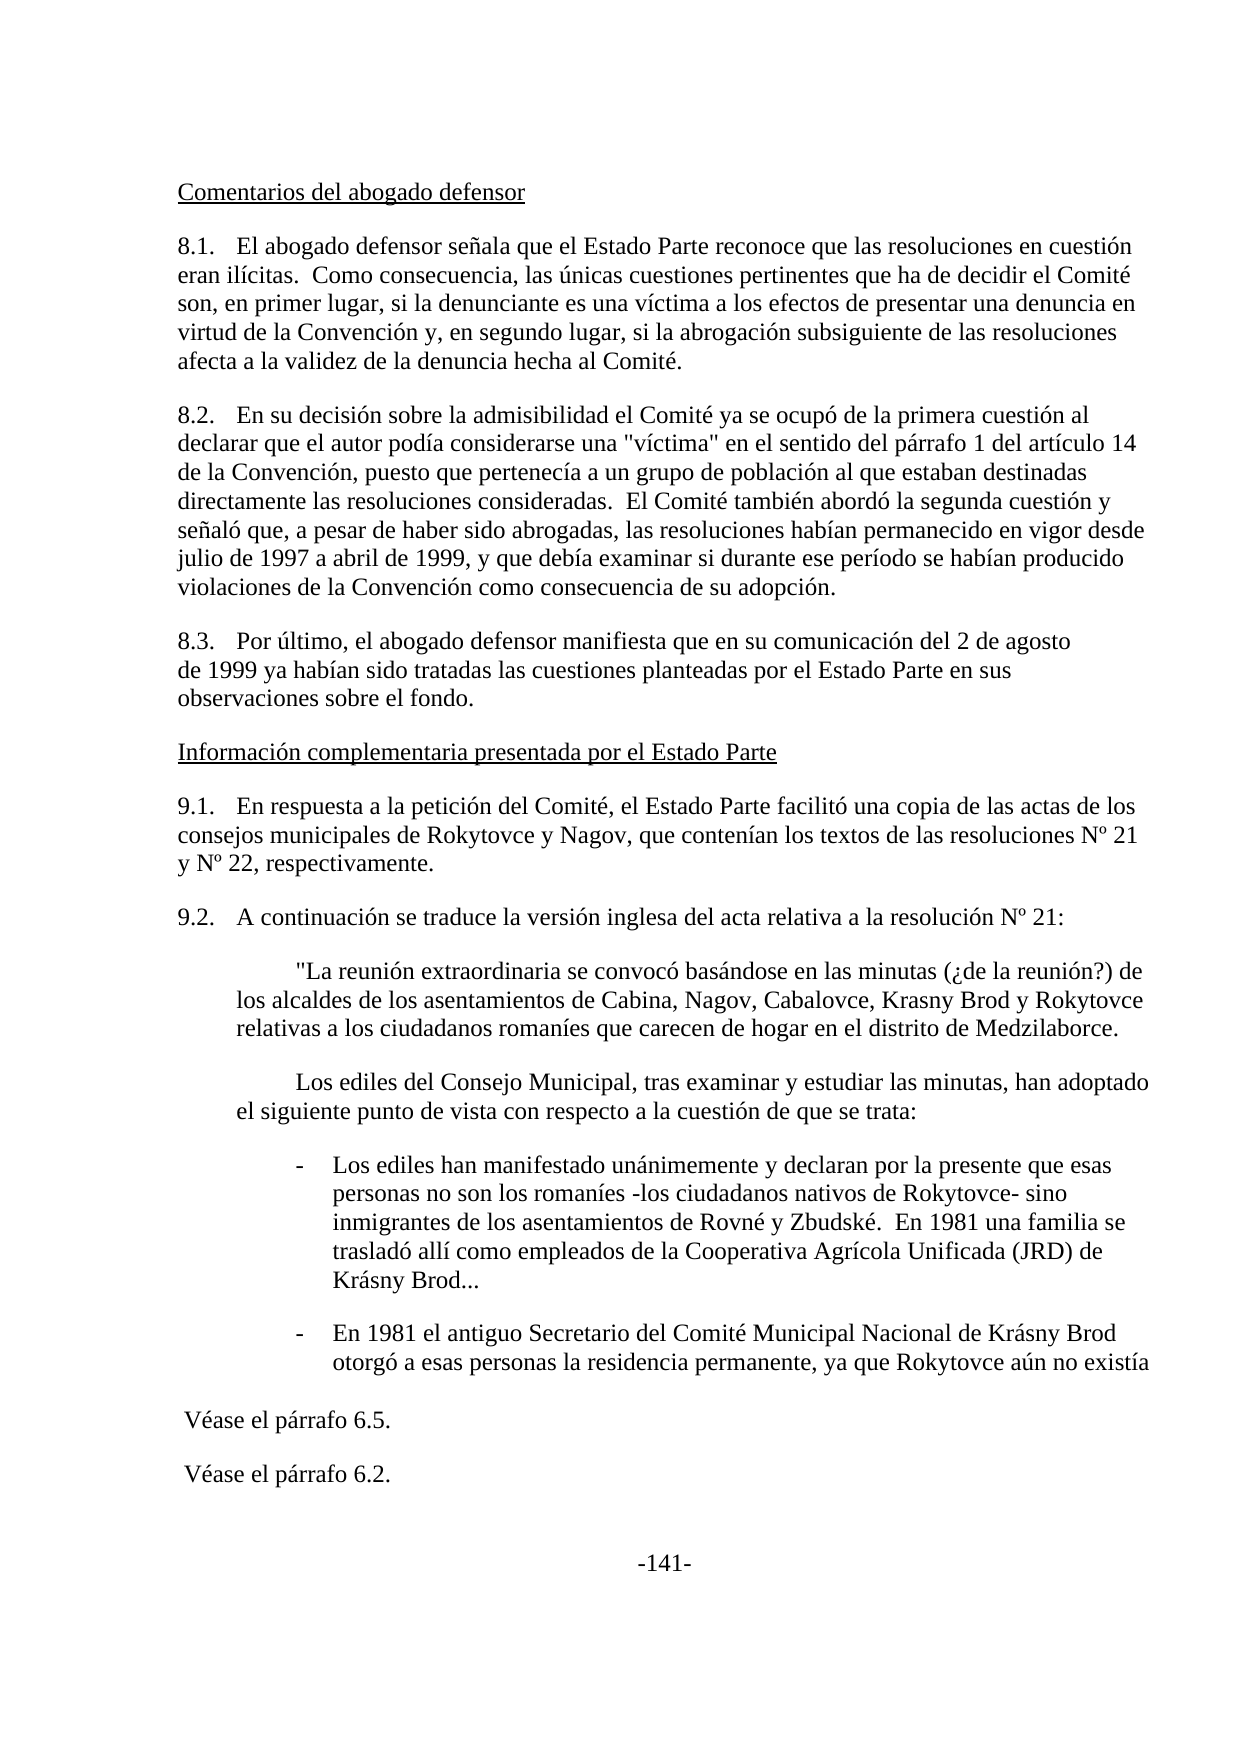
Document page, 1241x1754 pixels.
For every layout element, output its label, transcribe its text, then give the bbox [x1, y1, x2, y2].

text Información complementaria presentada por el Estado Parte [177, 737, 1152, 766]
text Comentarios del abogado defensor [177, 177, 1152, 206]
text 8.1. El abogado defensor señala que el Estado Parte reconoce que las resoluciones en cuestión eran ilícitas. Como consecuencia, las únicas cuestiones pertinentes que ha de decidir el Comité son, en primer lugar, si la denunciante es una víctima a los efectos de presentar una denuncia en virtud de la Convención y, en segundo lugar, si la abrogación subsiguiente de las resoluciones afecta a la validez de la denuncia hecha al Comité. [177, 231, 1152, 375]
text 8.2. En su decisión sobre la admisibilidad el Comité ya se ocupó de la primera cuestión al declarar que el autor podía considerarse una "víctima" en el sentido del párrafo 1 del artículo 14 de la Convención, puesto que pertenecía a un grupo de población al que estaban destinadas directamente las resoluciones consideradas. El Comité también abordó la segunda cuestión y señaló que, a pesar de haber sido abrogadas, las resoluciones habían permanecido en vigor desde julio de 1997 a abril de 1999, y que debía examinar si durante ese período se habían producido violaciones de la Convención como consecuencia de su adopción. [177, 400, 1152, 601]
text 9.2. A continuación se traduce la versión inglesa del acta relativa a la resolución Nº 21: [177, 902, 1152, 931]
text - Los ediles han manifestado unánimemente y declaran por la presente que esas personas no son los romaníes -los ciudadanos nativos de Rokytovce- sino inmigrantes de los asentamientos de Rovné y Zbudské. En 1981 una familia se trasladó allí como empleados de la Cooperativa Agrícola Unificada (JRD) de Krásny Brod... [295, 1150, 1152, 1293]
text 8.3. Por último, el abogado defensor manifiesta que en su comunicación del 2 de agosto de 1999 ya habían sido tratadas las cuestiones planteadas por el Estado Parte en sus observaciones sobre el fondo. [177, 626, 1152, 712]
text 9.1. En respuesta a la petición del Comité, el Estado Parte facilitó una copia de las actas de los consejos municipales de Rokytovce y Nagov, que contenían los textos de las resoluciones Nº 21 y Nº 22, respectivamente. [177, 791, 1152, 877]
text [295, 1318, 1152, 1376]
text "La reunión extraordinaria se convocó basándose en las minutas (¿de la reunión?) de los alcaldes de los asentamientos de Cabina, Nagov, Cabalovce, Krasny Brod y Rokytovce relativas a los ciudadanos romaníes que carecen de hogar en el distrito de Medzilaborce. [236, 956, 1152, 1042]
text Los ediles del Consejo Municipal, tras examinar y estudiar las minutas, han adoptado el siguiente punto de vista con respecto a la cuestión de que se trata: [236, 1067, 1152, 1125]
